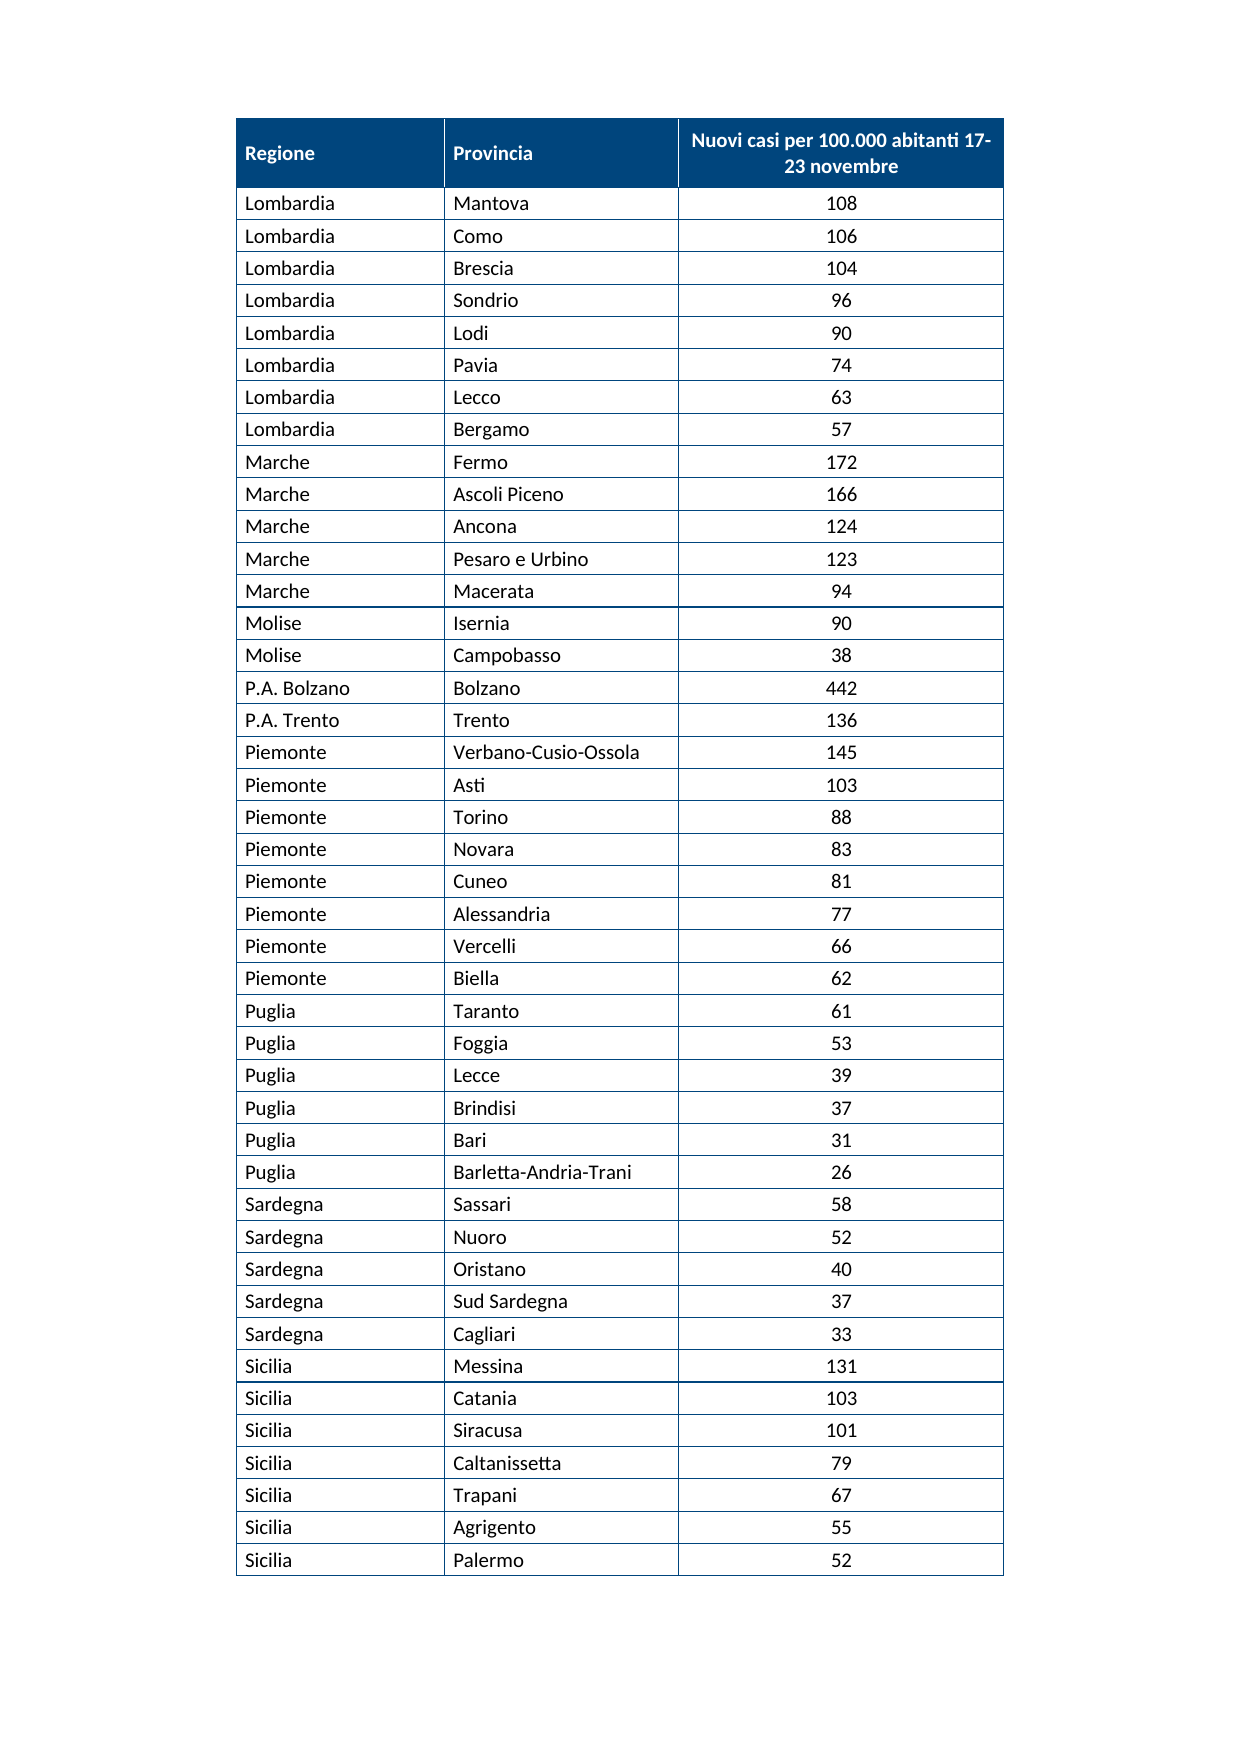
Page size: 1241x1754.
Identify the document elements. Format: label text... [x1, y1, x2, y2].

table_cell 53 [679, 1027, 1003, 1058]
table_cell Novara [445, 834, 678, 865]
table_cell Trento [445, 704, 678, 736]
table_cell Piemonte [237, 898, 444, 929]
table_cell 136 [679, 704, 1003, 736]
table_cell Lecco [445, 381, 678, 413]
table_cell Piemonte [237, 801, 444, 832]
table_cell Marche [237, 446, 444, 477]
table_cell Messina [445, 1350, 678, 1381]
table_cell 96 [679, 285, 1003, 316]
table_cell 57 [679, 414, 1003, 445]
table_cell Lodi [445, 317, 678, 348]
table_cell Ascoli Piceno [445, 478, 678, 509]
table_cell Como [445, 220, 678, 251]
table_cell Bergamo [445, 414, 678, 445]
table_cell Piemonte [237, 834, 444, 865]
table_cell Piemonte [237, 930, 444, 962]
table_cell Sicilia [237, 1479, 444, 1511]
table_cell Isernia [445, 608, 678, 639]
table_cell Puglia [237, 1092, 444, 1123]
table_cell Sicilia [237, 1544, 444, 1575]
table_cell Ancona [445, 511, 678, 542]
table_cell Alessandria [445, 898, 678, 929]
table_cell Sardegna [237, 1253, 444, 1284]
table_cell Lecce [445, 1060, 678, 1091]
table_cell Lombardia [237, 252, 444, 283]
table_cell 37 [679, 1286, 1003, 1317]
table_cell Sardegna [237, 1221, 444, 1252]
table_cell Sicilia [237, 1415, 444, 1446]
table_cell 62 [679, 963, 1003, 994]
table_cell Sicilia [237, 1447, 444, 1478]
table_cell Sardegna [237, 1318, 444, 1349]
table_cell Sassari [445, 1189, 678, 1220]
table_cell 61 [679, 995, 1003, 1026]
table_cell Sud Sardegna [445, 1286, 678, 1317]
table_cell Puglia [237, 1027, 444, 1058]
table_cell 166 [679, 478, 1003, 509]
table_cell Piemonte [237, 769, 444, 800]
table_cell Brindisi [445, 1092, 678, 1123]
table_cell Bari [445, 1124, 678, 1155]
table_cell Bolzano [445, 672, 678, 703]
table_cell Piemonte [237, 866, 444, 897]
table_cell 101 [679, 1415, 1003, 1446]
table_cell Lombardia [237, 349, 444, 380]
table_cell Pavia [445, 349, 678, 380]
table_cell Vercelli [445, 930, 678, 962]
table_cell Nuoro [445, 1221, 678, 1252]
table_cell Molise [237, 608, 444, 639]
table_cell 442 [679, 672, 1003, 703]
table_cell Mantova [445, 188, 678, 219]
table_cell Marche [237, 511, 444, 542]
table_cell 172 [679, 446, 1003, 477]
table_cell 52 [679, 1544, 1003, 1575]
table_cell Agrigento [445, 1512, 678, 1543]
table_cell 145 [679, 737, 1003, 768]
table_cell 108 [679, 188, 1003, 219]
table_cell Biella [445, 963, 678, 994]
table_cell 55 [679, 1512, 1003, 1543]
table_cell 77 [679, 898, 1003, 929]
table_cell 88 [679, 801, 1003, 832]
table_cell Catania [445, 1383, 678, 1414]
table_cell Sardegna [237, 1286, 444, 1317]
table_cell Caltanissetta [445, 1447, 678, 1478]
table_cell 90 [679, 608, 1003, 639]
table_cell Sardegna [237, 1189, 444, 1220]
table_cell 90 [679, 317, 1003, 348]
table_cell Marche [237, 575, 444, 606]
table_cell 106 [679, 220, 1003, 251]
table_cell P.A. Trento [237, 704, 444, 736]
table_cell 124 [679, 511, 1003, 542]
table_cell 104 [679, 252, 1003, 283]
table_cell Sicilia [237, 1383, 444, 1414]
table_cell Molise [237, 640, 444, 671]
table_cell 81 [679, 866, 1003, 897]
table_cell 63 [679, 381, 1003, 413]
table_cell Lombardia [237, 220, 444, 251]
table_cell 38 [679, 640, 1003, 671]
table_cell Sondrio [445, 285, 678, 316]
table_cell Puglia [237, 995, 444, 1026]
table_cell Barletta-Andria-Trani [445, 1156, 678, 1188]
table_cell Marche [237, 543, 444, 574]
table_cell Lombardia [237, 285, 444, 316]
table_cell 31 [679, 1124, 1003, 1155]
table_cell Puglia [237, 1060, 444, 1091]
table_cell Lombardia [237, 317, 444, 348]
table_header Provincia [445, 119, 678, 187]
table_cell Asti [445, 769, 678, 800]
table_cell Marche [237, 478, 444, 509]
table_cell Verbano-Cusio-Ossola [445, 737, 678, 768]
table_cell Lombardia [237, 381, 444, 413]
table_cell 83 [679, 834, 1003, 865]
table_cell Lombardia [237, 188, 444, 219]
table_cell Torino [445, 801, 678, 832]
table_cell 58 [679, 1189, 1003, 1220]
table_cell Oristano [445, 1253, 678, 1284]
table_cell 74 [679, 349, 1003, 380]
table_cell Trapani [445, 1479, 678, 1511]
table_cell Cagliari [445, 1318, 678, 1349]
table_cell Puglia [237, 1156, 444, 1188]
table_cell Siracusa [445, 1415, 678, 1446]
table_cell 52 [679, 1221, 1003, 1252]
table_cell 39 [679, 1060, 1003, 1091]
table_cell 66 [679, 930, 1003, 962]
table_cell 40 [679, 1253, 1003, 1284]
table_cell 103 [679, 769, 1003, 800]
table_cell Lombardia [237, 414, 444, 445]
table_cell 131 [679, 1350, 1003, 1381]
table_cell Piemonte [237, 963, 444, 994]
table_cell Macerata [445, 575, 678, 606]
table_cell Piemonte [237, 737, 444, 768]
table_cell 123 [679, 543, 1003, 574]
table_cell Pesaro e Urbino [445, 543, 678, 574]
table_cell 26 [679, 1156, 1003, 1188]
table_cell Brescia [445, 252, 678, 283]
table_cell P.A. Bolzano [237, 672, 444, 703]
table_cell Foggia [445, 1027, 678, 1058]
table_cell 67 [679, 1479, 1003, 1511]
table_cell Sicilia [237, 1350, 444, 1381]
table_cell Fermo [445, 446, 678, 477]
table_cell 94 [679, 575, 1003, 606]
table_cell 37 [679, 1092, 1003, 1123]
table_cell 103 [679, 1383, 1003, 1414]
table_cell 33 [679, 1318, 1003, 1349]
table_cell 79 [679, 1447, 1003, 1478]
table_header Regione [237, 119, 444, 187]
table_cell Puglia [237, 1124, 444, 1155]
table_cell Palermo [445, 1544, 678, 1575]
table_cell Cuneo [445, 866, 678, 897]
table_cell Sicilia [237, 1512, 444, 1543]
table_header Nuovi casi per 100.000 abitanti 17-23 novembre [679, 119, 1003, 187]
table_cell Taranto [445, 995, 678, 1026]
table_cell Campobasso [445, 640, 678, 671]
